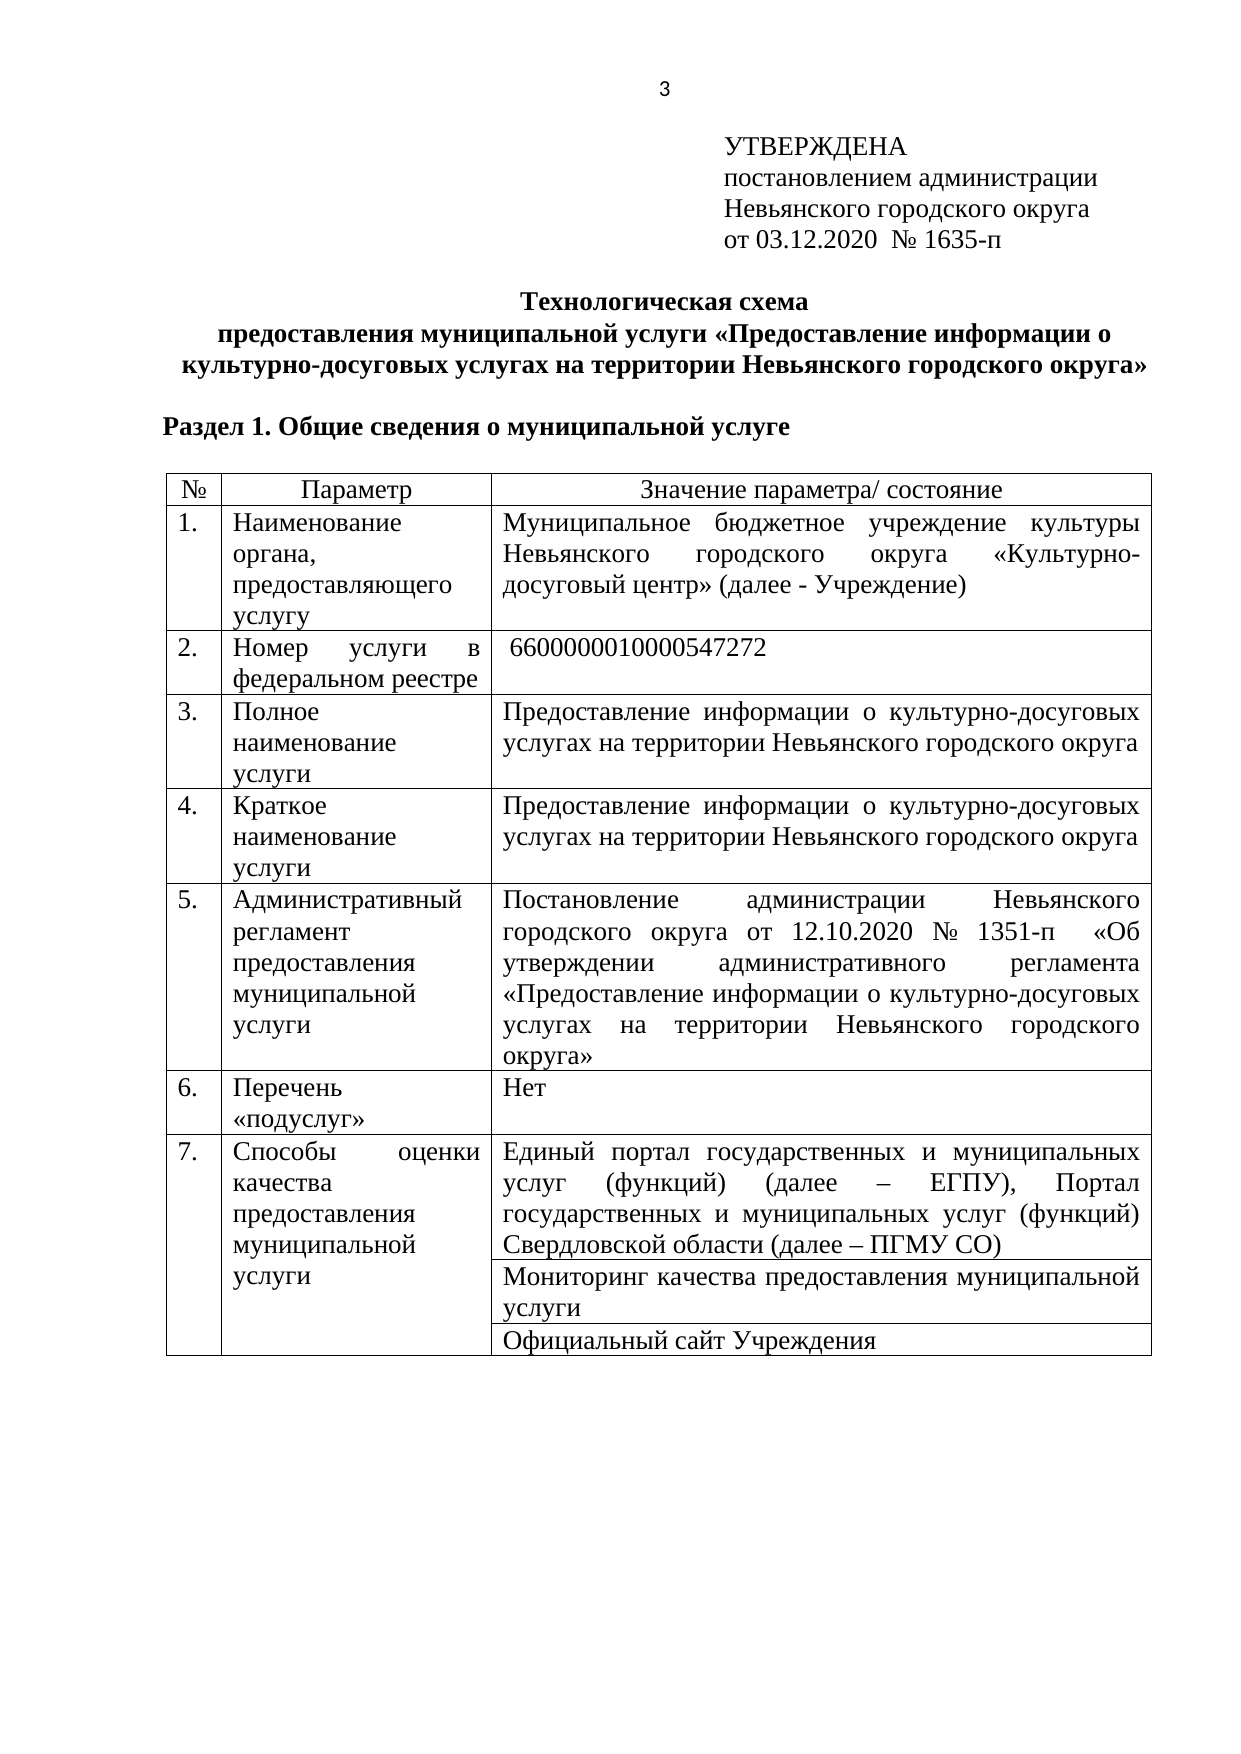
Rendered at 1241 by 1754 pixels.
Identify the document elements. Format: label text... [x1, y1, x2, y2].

text Невьянского городского округа [650, 192, 1152, 223]
table_cell Постановление администрации Невьянского городского округа от 12.10.2020 № 1351-п «Об утверждении административного регламента «Предоставление информации о культурно-досуговых услугах на территории Невьянского городского округа» [492, 884, 1151, 1070]
table_cell Краткое наименование услуги [222, 789, 491, 882]
table_cell Способы оценки качества предоставления муниципальной услуги [222, 1135, 491, 1355]
table_cell 7. [167, 1135, 221, 1355]
text УТВЕРЖДЕНА [723, 130, 1152, 161]
table_cell Официальный сайт Учреждения [492, 1324, 1151, 1355]
table_cell 6600000010000547272 [492, 631, 1151, 693]
text Технологическая схема [177, 286, 1152, 317]
table_cell Единый портал государственных и муниципальных услуг (функций) (далее – ЕГПУ), Портал государственных и муниципальных услуг (функций) Свердловской области (далее – ПГМУ СО) [492, 1135, 1151, 1259]
table_cell 5. [167, 884, 221, 1070]
table_header Параметр [222, 474, 491, 504]
table_cell Наименование органа, предоставляющего услугу [222, 506, 491, 630]
table_cell 3. [167, 695, 221, 788]
table_cell Предоставление информации о культурно-досуговых услугах на территории Невьянского городского округа [492, 789, 1151, 882]
table_cell Номер услуги в федеральном реестре [222, 631, 491, 693]
table_cell 2. [167, 631, 221, 693]
table_cell Полное наименование услуги [222, 695, 491, 788]
table_cell Административный регламент предоставления муниципальной услуги [222, 884, 491, 1070]
table_cell Перечень «подуслуг» [222, 1071, 491, 1134]
table_cell Нет [492, 1071, 1151, 1134]
table_cell Муниципальное бюджетное учреждение культуры Невьянского городского округа «Культурно-досуговый центр» (далее - Учреждение) [492, 506, 1151, 630]
table_header № [167, 474, 221, 504]
table_cell 6. [167, 1071, 221, 1134]
text постановлением администрации [650, 161, 1152, 192]
table_cell 1. [167, 506, 221, 630]
text Раздел 1. Общие сведения о муниципальной услуге [162, 410, 1152, 441]
table_cell 4. [167, 789, 221, 882]
table_cell Мониторинг качества предоставления муниципальной услуги [492, 1260, 1151, 1323]
table_header Значение параметра/ состояние [492, 474, 1151, 504]
text предоставления муниципальной услуги «Предоставление информации о культурно-досуговых услугах на территории Невьянского городского округа» [177, 317, 1152, 379]
text от 03.12.2020 № 1635-п [650, 223, 1152, 254]
table_cell Предоставление информации о культурно-досуговых услугах на территории Невьянского городского округа [492, 695, 1151, 788]
